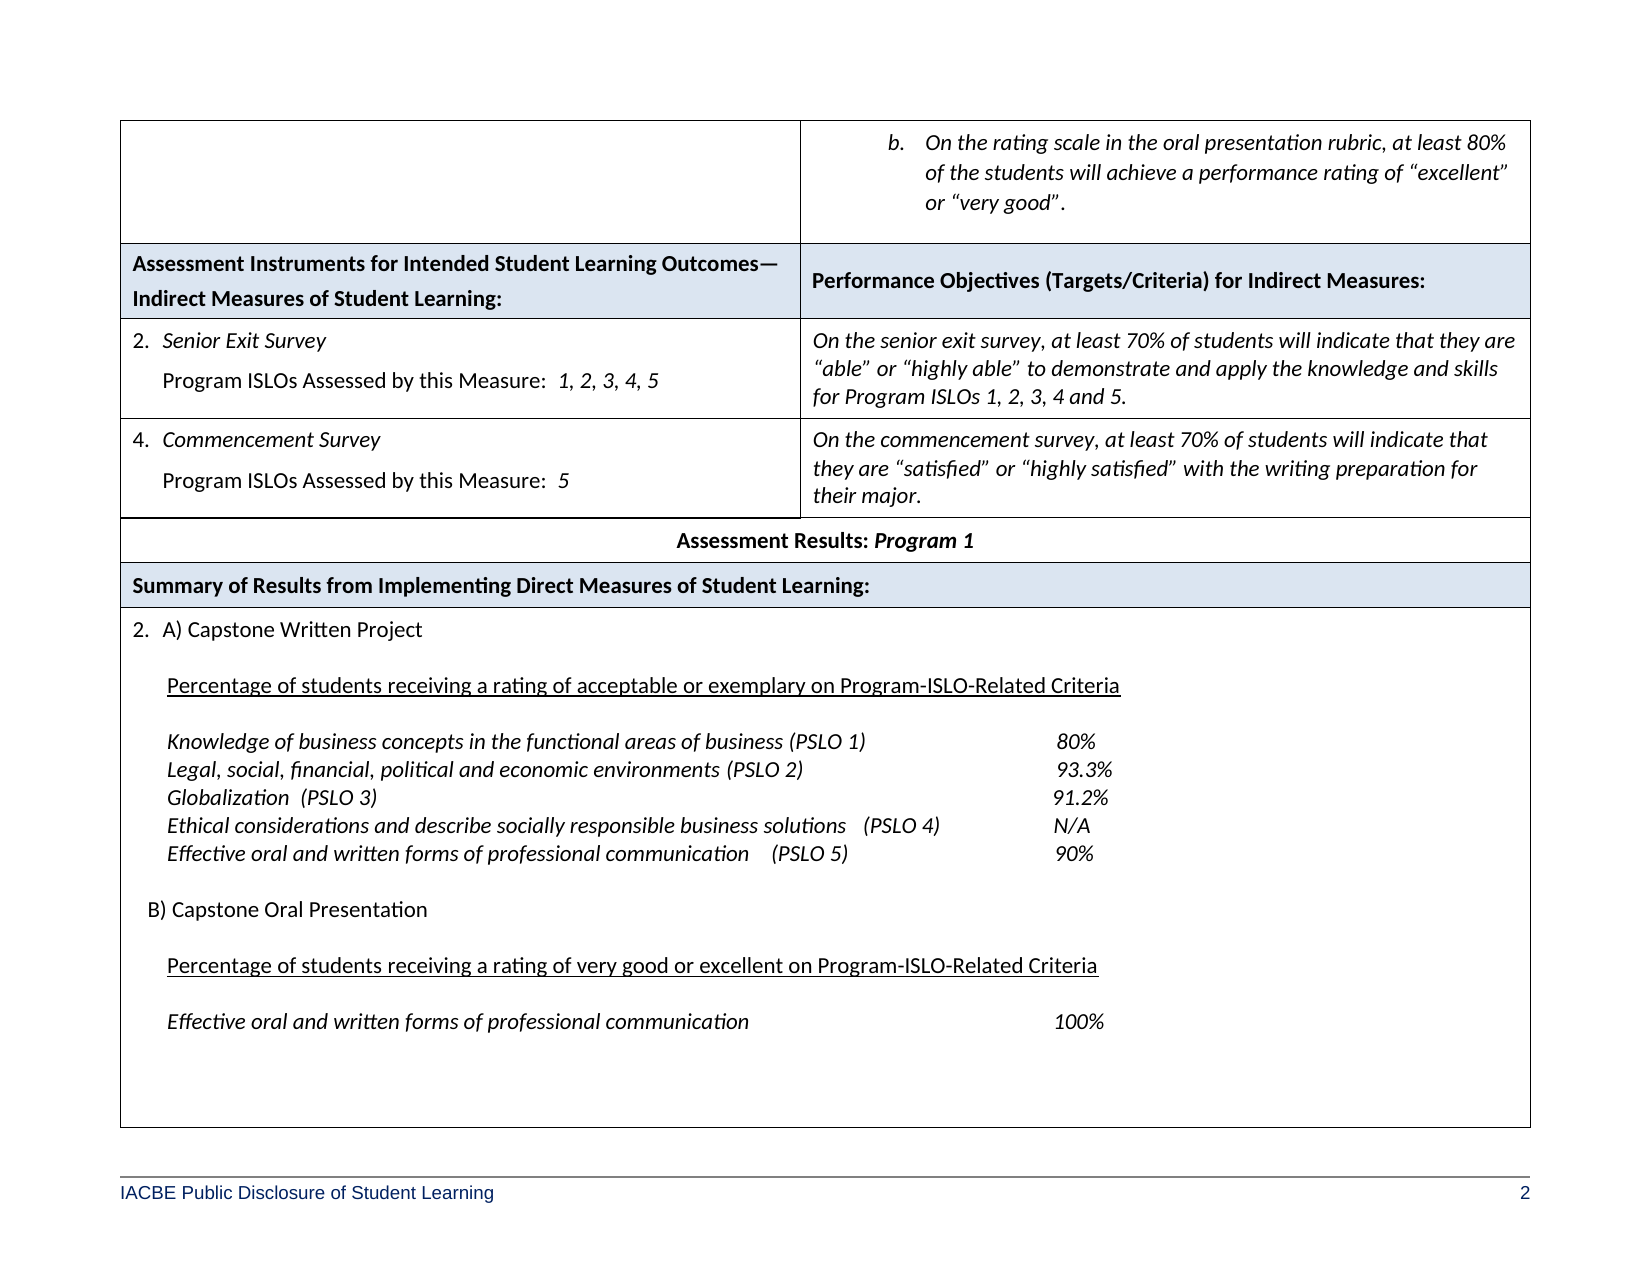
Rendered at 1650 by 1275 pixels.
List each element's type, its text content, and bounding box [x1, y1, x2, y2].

table_cell Commencement Survey Program ISLOs Assessed by this Measure: 5 [121, 419, 800, 517]
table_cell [801, 121, 1530, 243]
table_cell Senior Exit Survey Program ISLOs Assessed by this Measure: 1, 2, 3, 4, 5 [121, 319, 800, 418]
table_cell Assessment Instruments for Intended Student Learning Outcomes— Indirect Measures of Student Learning: [121, 244, 800, 318]
table_cell Summary of Results from Implementing Direct Measures of Student Learning: [121, 563, 1530, 607]
table_cell Assessment Results: Program 1 [121, 518, 1530, 562]
table_cell On the senior exit survey, at least 70% of students will indicate that they are “able” or “highly able” to demonstrate and apply the knowledge and skills for Program ISLOs 1, 2, 3, 4 and 5. [801, 319, 1530, 418]
table_cell Performance Objectives (Targets/Criteria) for Indirect Measures: [801, 244, 1530, 318]
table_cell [121, 608, 1530, 1127]
table_cell On the commencement survey, at least 70% of students will indicate that they are “satisfied” or “highly satisfied” with the writing preparation for their major. [801, 419, 1530, 517]
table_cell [121, 121, 800, 243]
